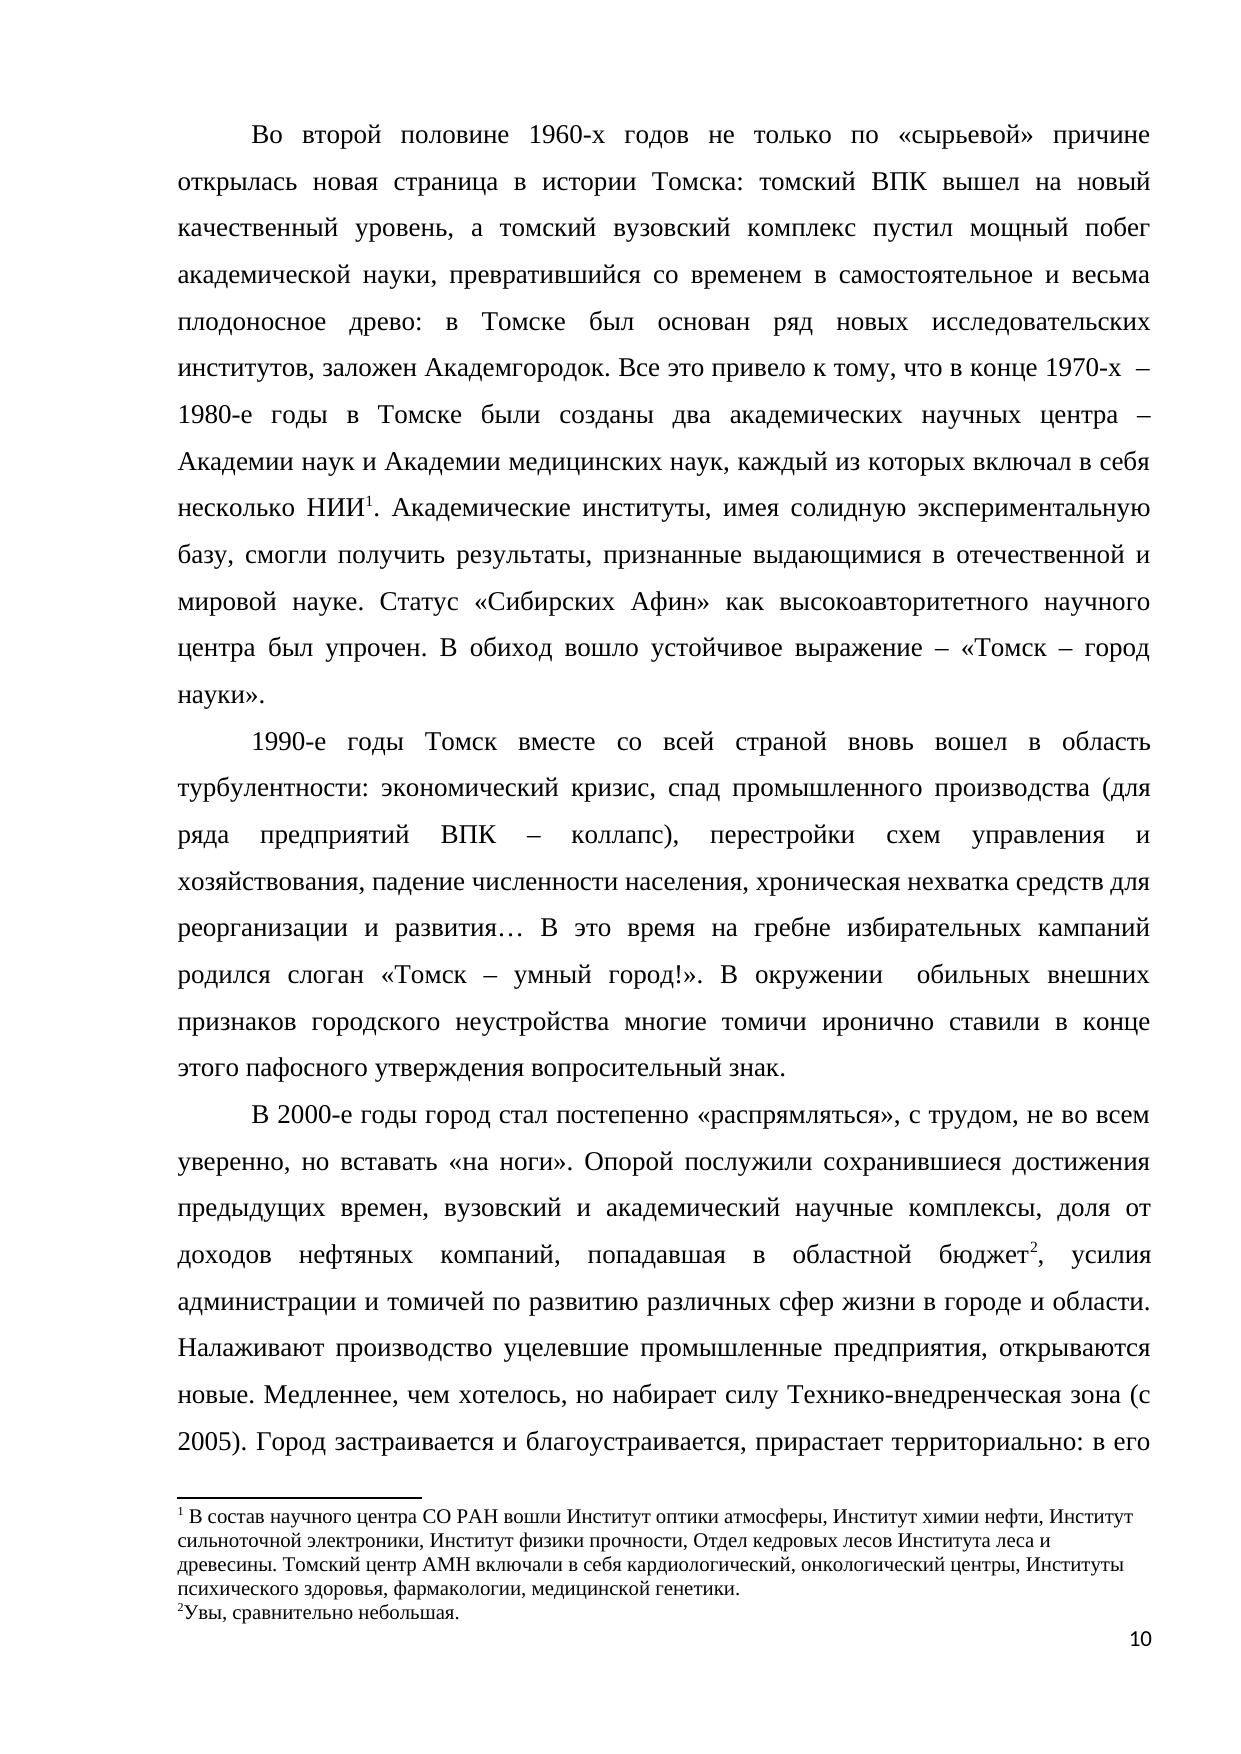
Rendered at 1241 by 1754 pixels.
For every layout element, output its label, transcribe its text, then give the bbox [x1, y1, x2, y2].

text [177, 1098, 1152, 1456]
text 1990-е годы Томск вместе со всей страной вновь вошел в область турбулентности: экономический кризис, спад промышленного производства (для ряда предприятий ВПК – коллапс), перестройки схем управления и хозяйствования, падение численности населения, хроническая нехватка средств для реорганизации и развития… В это время на гребне избирательных кампаний родился слоган «Томск – умный город!». В окружении обильных внешних признаков городского неустройства многие томичи иронично ставили в конце этого пафосного утверждения вопросительный знак. [177, 725, 1152, 1083]
text Во второй половине 1960-х годов не только по «сырьевой» причине открылась новая страница в истории Томска: томский ВПК вышел на новый качественный уровень, а томский вузовский комплекс пустил мощный побег академической науки, превратившийся со временем в самостоятельное и весьма плодоносное древо: в Томске был основан ряд новых исследовательских институтов, заложен Академгородок. Все это привело к тому, что в конце 1970-х – 1980-е годы в Томске были созданы два академических научных центра – Академии наук и Академии медицинских наук, каждый из которых включал в себя несколько НИИ. Академические институты, имея солидную экспериментальную базу, смогли получить результаты, признанные выдающимися в отечественной и мировой науке. Статус «Сибирских Афин» как высокоавторитетного научного центра был упрочен. В обиход вошло устойчивое выражение – «Томск – город науки». [177, 118, 1152, 709]
